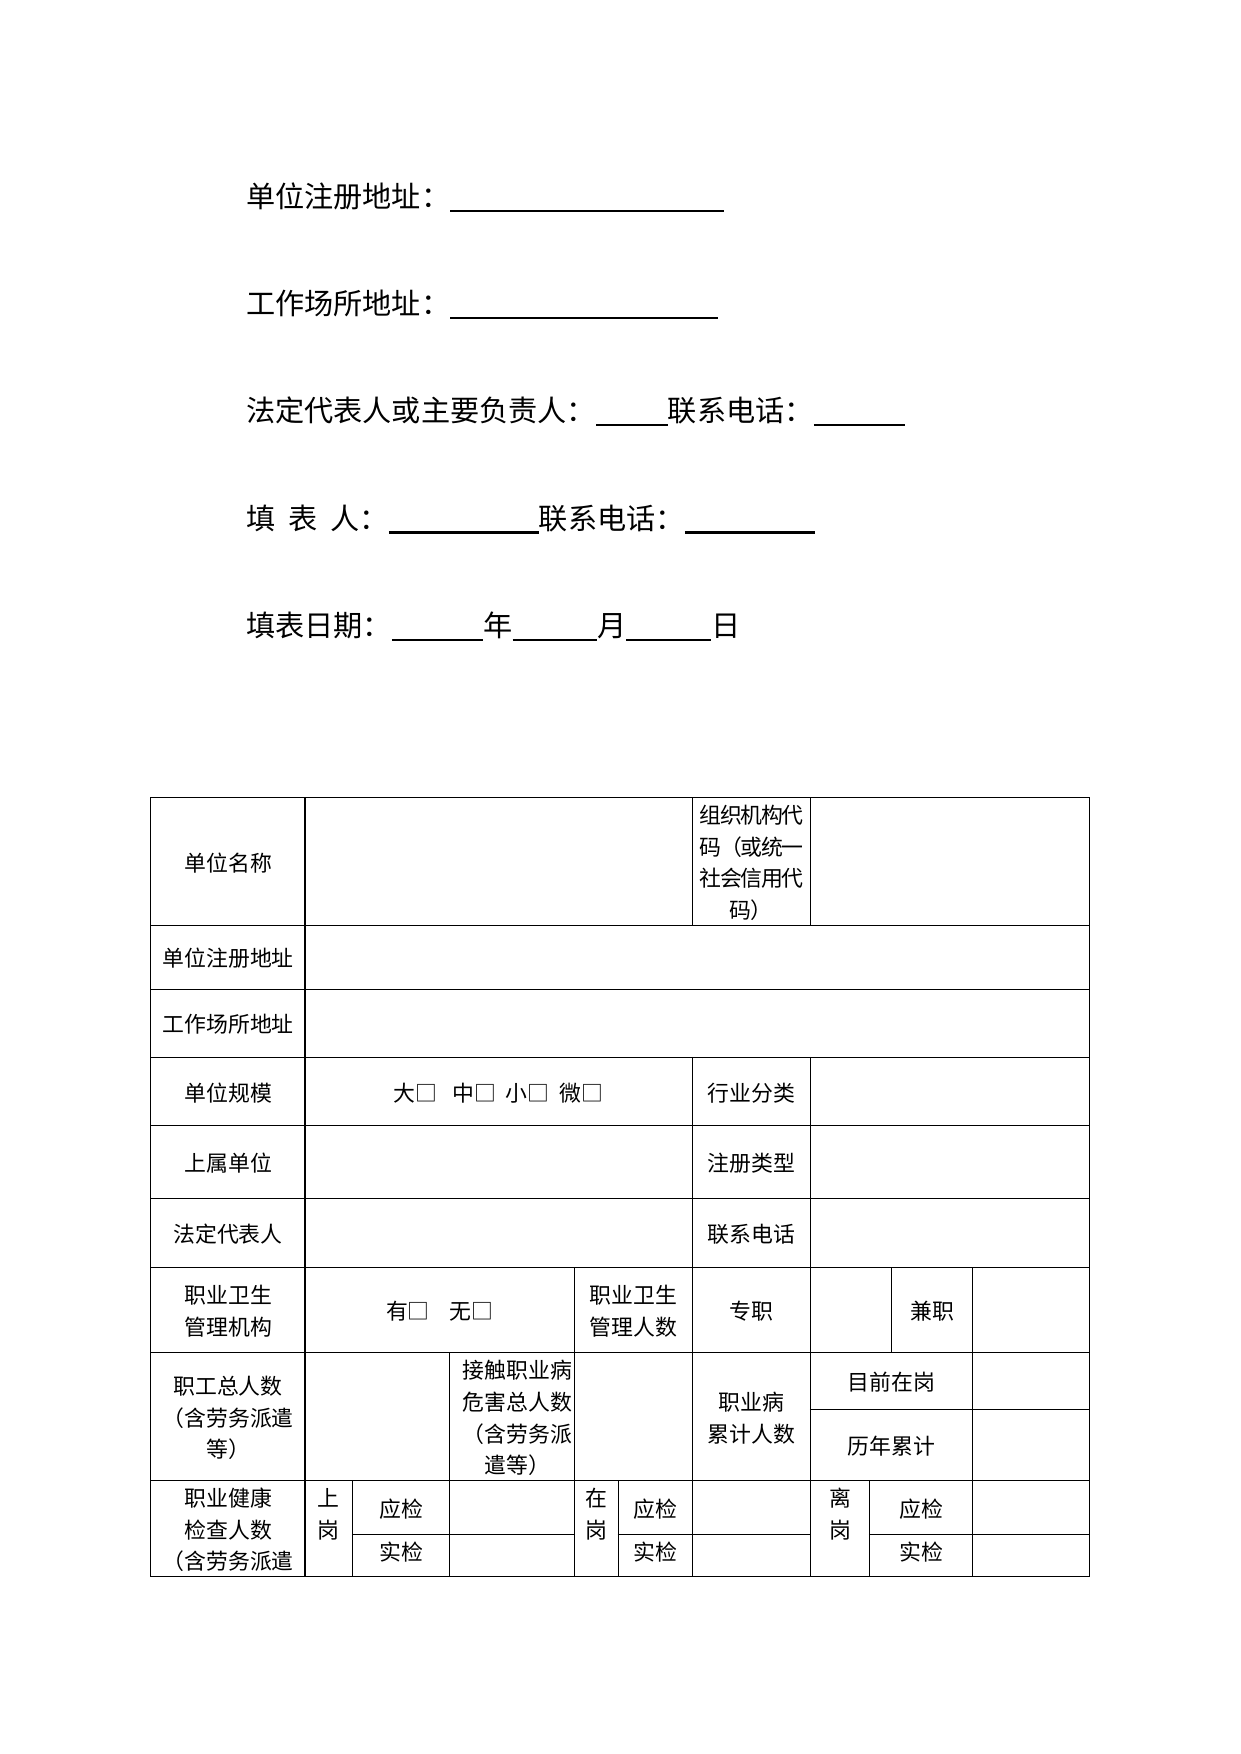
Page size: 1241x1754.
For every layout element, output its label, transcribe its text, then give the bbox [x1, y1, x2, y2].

table_cell 兼职 [892, 1268, 972, 1352]
table_header [306, 798, 692, 925]
table_cell [306, 1126, 692, 1198]
table_cell 上岗 [306, 1481, 352, 1576]
table_header 单位名称 [151, 798, 304, 925]
table_cell [811, 1058, 1089, 1125]
table_cell [693, 1481, 810, 1534]
table_cell 法定代表人 [151, 1199, 304, 1267]
table_cell 单位注册地址 [151, 926, 304, 988]
table_cell 有□ 无□ [306, 1268, 574, 1352]
table_cell [973, 1410, 1089, 1480]
table_cell 实检 [619, 1535, 692, 1576]
table_cell 注册类型 [693, 1126, 810, 1198]
table_cell [811, 1268, 891, 1352]
table_cell [973, 1353, 1089, 1409]
text 工作场所地址： [187, 269, 1053, 334]
table_cell 大□ 中□ 小□ 微□ [306, 1058, 692, 1125]
table_cell 应检 [353, 1481, 449, 1534]
table_cell 职业病 累计人数 [693, 1353, 810, 1480]
table_cell 工作场所地址 [151, 990, 304, 1057]
table_cell 职业卫生 管理机构 [151, 1268, 304, 1352]
table_cell 在岗 [575, 1481, 618, 1576]
table_cell [693, 1535, 810, 1576]
table_cell 上属单位 [151, 1126, 304, 1198]
table_cell [973, 1268, 1089, 1352]
table_cell 离岗 [811, 1481, 869, 1576]
table_cell 应检 [870, 1481, 972, 1534]
table_cell 实检 [353, 1535, 449, 1576]
table_header [811, 798, 1089, 925]
table_cell [811, 1199, 1089, 1267]
table_cell [575, 1353, 692, 1480]
table_cell 实检 [870, 1535, 972, 1576]
table_cell [306, 990, 1089, 1057]
table_cell 联系电话 [693, 1199, 810, 1267]
text 单位注册地址： [187, 162, 1053, 227]
table_cell [973, 1535, 1089, 1576]
table_cell 行业分类 [693, 1058, 810, 1125]
table_cell [306, 1353, 449, 1480]
table_cell [450, 1535, 574, 1576]
table_cell [450, 1481, 574, 1534]
table_cell 历年累计 [811, 1410, 972, 1480]
table_cell 接触职业病 危害总人数 （含劳务派遣等） [450, 1353, 574, 1480]
table_cell 职业健康 检查人数 （含劳务派遣等） [151, 1481, 304, 1576]
table_header 组织机构代码（或统一社会信用代码） [693, 798, 810, 925]
table_cell 职业卫生 管理人数 [575, 1268, 692, 1352]
table_cell [306, 1199, 692, 1267]
table_cell 职工总人数 （含劳务派遣等） [151, 1353, 304, 1480]
table_cell 专职 [693, 1268, 810, 1352]
text 法定代表人或主要负责人： 联系电话： [187, 377, 1053, 442]
table_cell 单位规模 [151, 1058, 304, 1125]
table_cell [306, 926, 1089, 988]
table_cell [811, 1126, 1089, 1198]
text 填表日期： 年 月 日 [187, 591, 1053, 656]
table_cell [973, 1481, 1089, 1534]
table_cell 目前在岗 [811, 1353, 972, 1409]
table_cell 应检 [619, 1481, 692, 1534]
text 填 表 人： 联系电话： [187, 484, 1053, 549]
